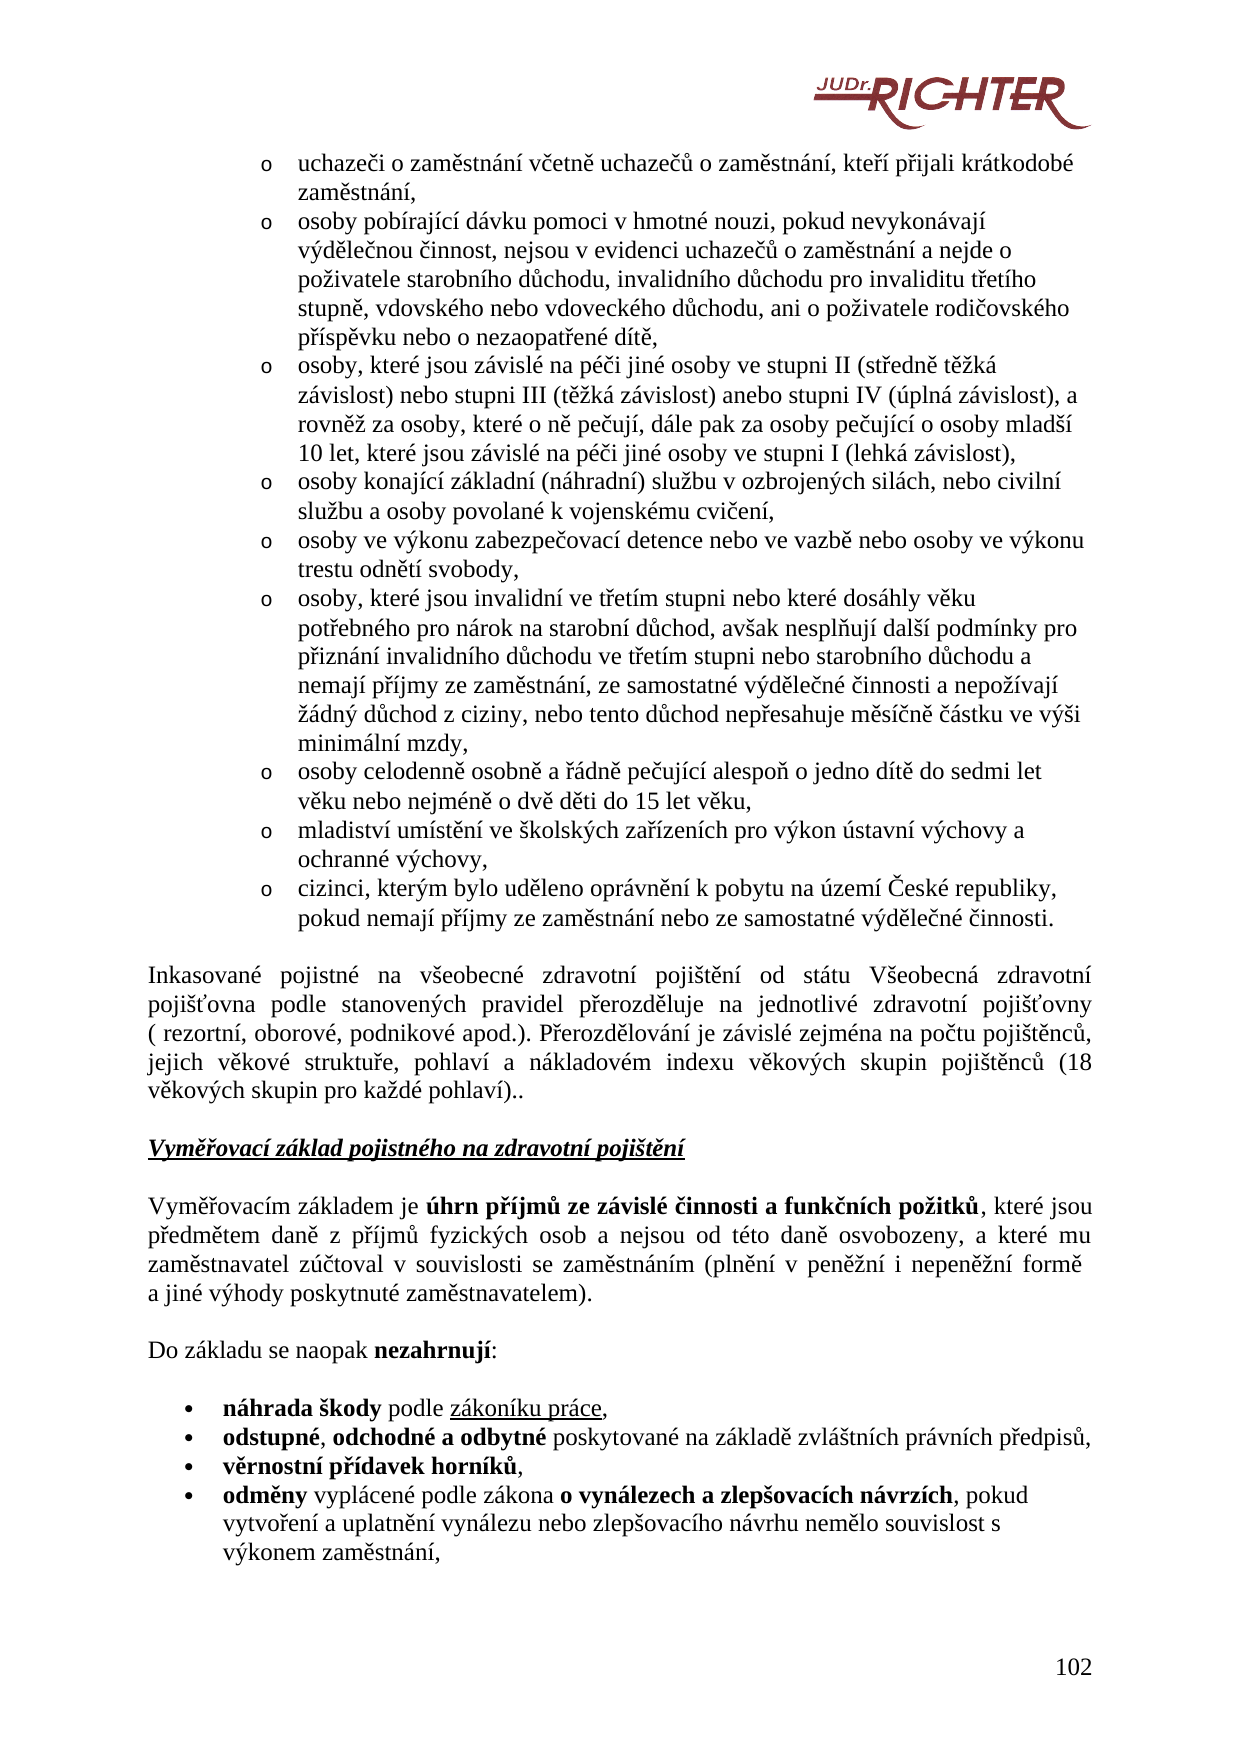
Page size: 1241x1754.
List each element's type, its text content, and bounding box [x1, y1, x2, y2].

list osoby konající základní (náhradní) službu v ozbrojených silách, nebo civilní službu a osoby povolané k vojenskému cvičení, [260, 466, 1093, 525]
list osoby ve výkonu zabezpečovací detence nebo ve vazbě nebo osoby ve výkonu trestu odnětí svobody, [260, 525, 1093, 583]
list odstupné, odchodné a odbytné poskytované na základě zvláštních právních předpisů, [185, 1422, 1093, 1451]
picture [813, 73, 1093, 130]
text Do základu se naopak nezahrnují: [148, 1336, 1093, 1364]
list věrnostní přídavek horníků, [185, 1451, 1093, 1480]
list odměny vyplácené podle zákona o vynálezech a zlepšovacích návrzích, pokud vytvoření a uplatnění vynálezu nebo zlepšovacího návrhu nemělo souvislost s výkonem zaměstnání, [185, 1480, 1093, 1566]
list osoby celodenně osobně a řádně pečující alespoň o jedno dítě do sedmi let věku nebo nejméně o dvě děti do 15 let věku, [260, 756, 1093, 815]
list cizinci, kterým bylo uděleno oprávnění k pobytu na území České republiky, pokud nemají příjmy ze zaměstnání nebo ze samostatné výdělečné činnosti. [260, 873, 1093, 931]
list mladiství umístění ve školských zařízeních pro výkon ústavní výchovy a ochranné výchovy, [260, 815, 1093, 873]
text Inkasované pojistné na všeobecné zdravotní pojištění od státu Všeobecná zdravotní pojišťovna podle stanovených pravidel přerozděluje na jednotlivé zdravotní pojišťovny ( rezortní, oborové, podnikové apod.). Přerozdělování je závislé zejména na počtu pojištěnců, jejich věkové struktuře, pohlaví a nákladovém indexu věkových skupin pojištěnců (18 věkových skupin pro každé pohlaví).. [148, 961, 1093, 1104]
list náhrada škody podle zákoníku práce, [185, 1393, 1093, 1422]
list osoby pobírající dávku pomoci v hmotné nouzi, pokud nevykonávají výdělečnou činnost, nejsou v evidenci uchazečů o zaměstnání a nejde o poživatele starobního důchodu, invalidního důchodu pro invaliditu třetího stupně, vdovského nebo vdoveckého důchodu, ani o poživatele rodičovského příspěvku nebo o nezaopatřené dítě, [260, 206, 1093, 351]
list osoby, které jsou invalidní ve třetím stupni nebo které dosáhly věku potřebného pro nárok na starobní důchod, avšak nesplňují další podmínky pro přiznání invalidního důchodu ve třetím stupni nebo starobního důchodu a nemají příjmy ze zaměstnání, ze samostatné výdělečné činnosti a nepožívají žádný důchod z ciziny, nebo tento důchod nepřesahuje měsíčně částku ve výši minimální mzdy, [260, 583, 1093, 756]
text Vyměřovacím základem je úhrn příjmů ze závislé činnosti a funkčních požitků, které jsou předmětem daně z příjmů fyzických osob a nejsou od této daně osvobozeny, a které mu zaměstnavatel zúčtoval v souvislosti se zaměstnáním (plnění v peněžní i nepeněžní formě a jiné výhody poskytnuté zaměstnavatelem). [148, 1191, 1093, 1306]
list uchazeči o zaměstnání včetně uchazečů o zaměstnání, kteří přijali krátkodobé zaměstnání, [260, 148, 1093, 206]
list osoby, které jsou závislé na péči jiné osoby ve stupni II (středně těžká závislost) nebo stupni III (těžká závislost) anebo stupni IV (úplná závislost), a rovněž za osoby, které o ně pečují, dále pak za osoby pečující o osoby mladší 10 let, které jsou závislé na péči jiné osoby ve stupni I (lehká závislost), [260, 351, 1093, 466]
subtitle Vyměřovací základ pojistného na zdravotní pojištění [148, 1133, 1093, 1162]
